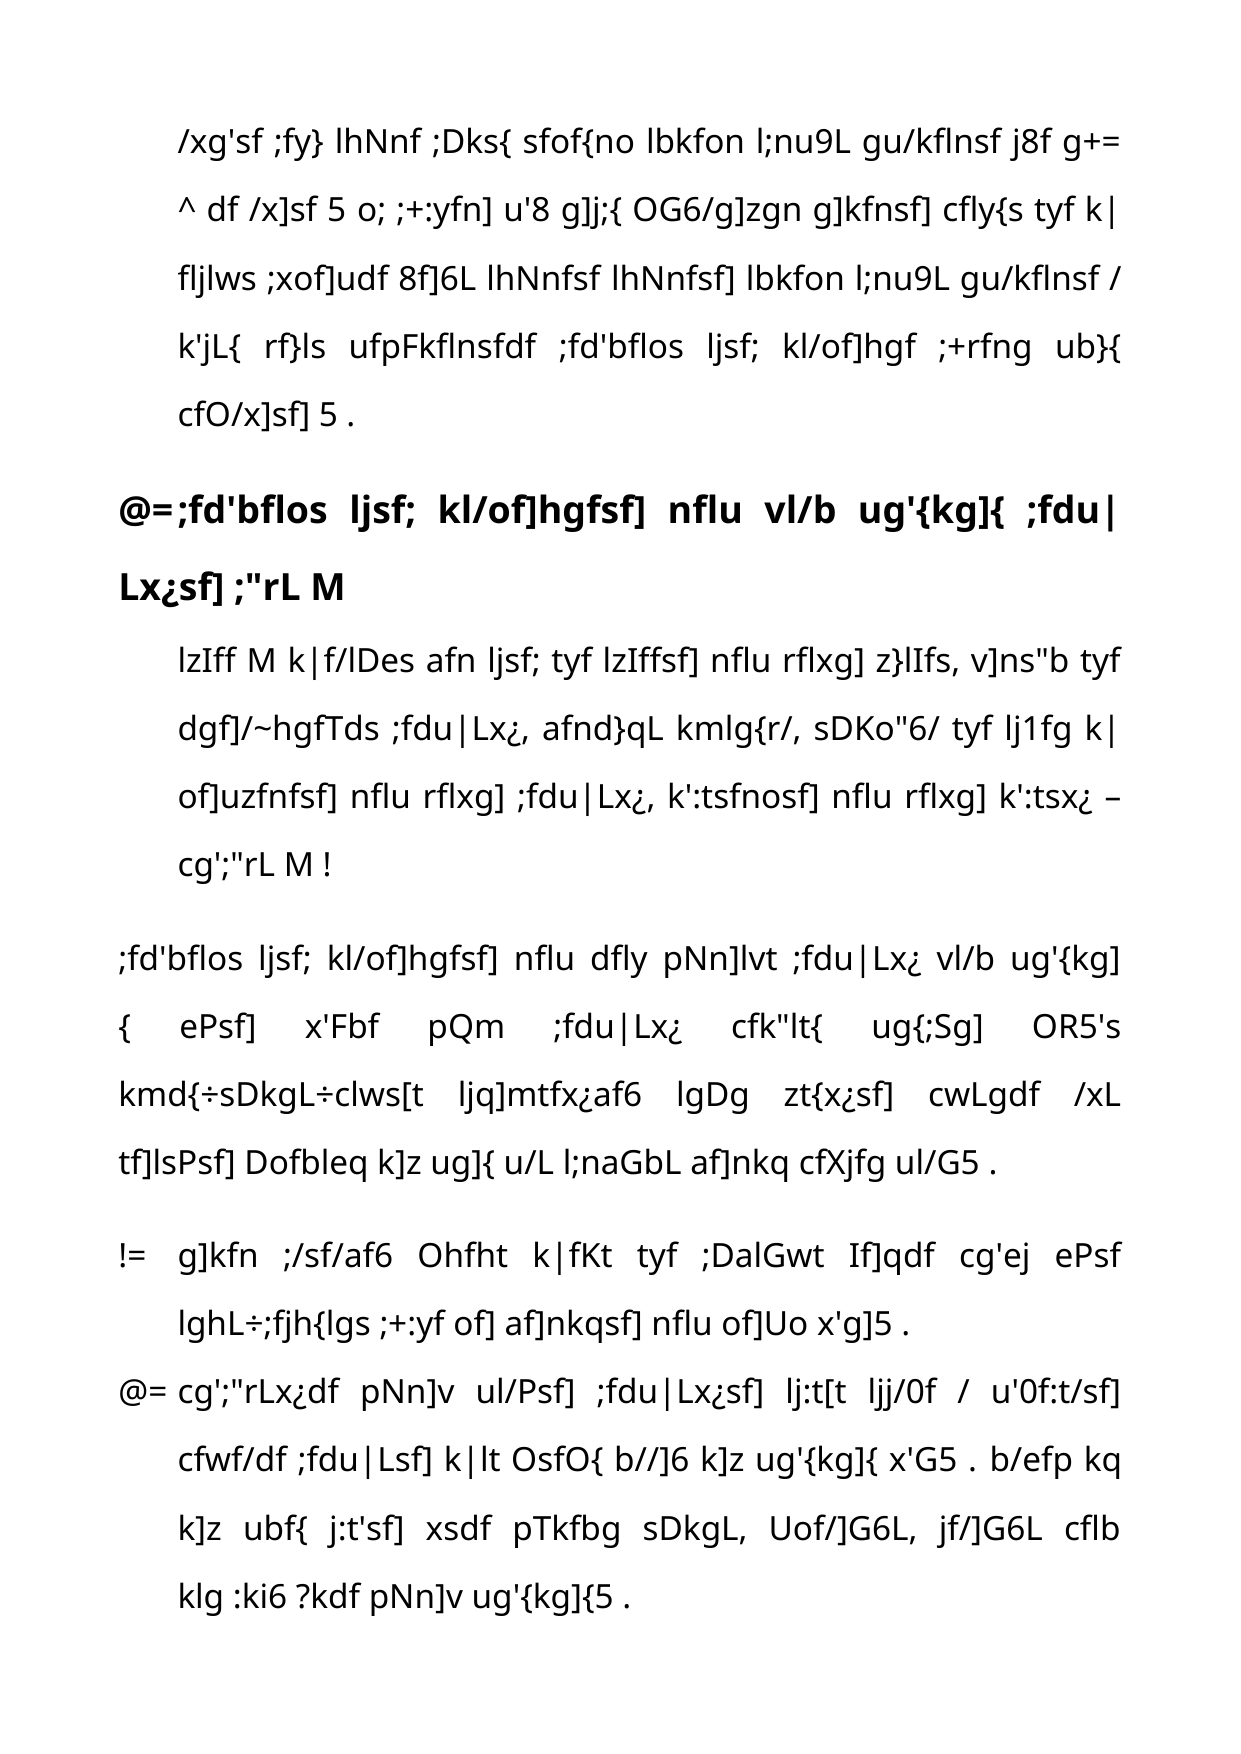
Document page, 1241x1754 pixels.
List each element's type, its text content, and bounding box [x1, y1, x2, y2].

text != g]kfn ;/sf/af6 Ohfht k|fKt tyf ;DalGwt If]qdf cg'ej ePsf lghL÷;fjh{lgs ;+:yf of] af]nkqsf] nflu of]Uo x'g]5 . [118, 1232, 1122, 1345]
text lzIff M k|f/lDes afn ljsf; tyf lzIffsf] nflu rflxg] z}lIfs, v]ns"b tyf dgf]/~hgfTds ;fdu|Lx¿, afnd}qL kmlg{r/, sDKo"6/ tyf lj1fg k|of]uzfnfsf] nflu rflxg] ;fdu|Lx¿, k':tsfnosf] nflu rflxg] k':tsx¿ – cg';"rL M ! [118, 637, 1122, 887]
text @= ;fd'bflos ljsf; kl/of]hgfsf] nflu vl/b ug'{kg]{ ;fdu|Lx¿sf] ;"rL M [118, 484, 1122, 611]
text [177, 118, 1122, 436]
text ;fd'bflos ljsf; kl/of]hgfsf] nflu dfly pNn]lvt ;fdu|Lx¿ vl/b ug'{kg]{ ePsf] x'Fbf pQm ;fdu|Lx¿ cfk"lt{ ug{;Sg] OR5's kmd{÷sDkgL÷clws[t ljq]mtfx¿af6 lgDg zt{x¿sf] cwLgdf /xL tf]lsPsf] Dofbleq k]z ug]{ u/L l;naGbL af]nkq cfXjfg ul/G5 . [118, 934, 1122, 1184]
text @= cg';"rLx¿df pNn]v ul/Psf] ;fdu|Lx¿sf] lj:t[t ljj/0f / u'0f:t/sf] cfwf/df ;fdu|Lsf] k|lt OsfO{ b//]6 k]z ug'{kg]{ x'G5 . b/efp kq k]z ubf{ j:t'sf] xsdf pTkfbg sDkgL, Uof/]G6L, jf/]G6L cflb klg :ki6 ?kdf pNn]v ug'{kg]{5 . [118, 1368, 1122, 1618]
